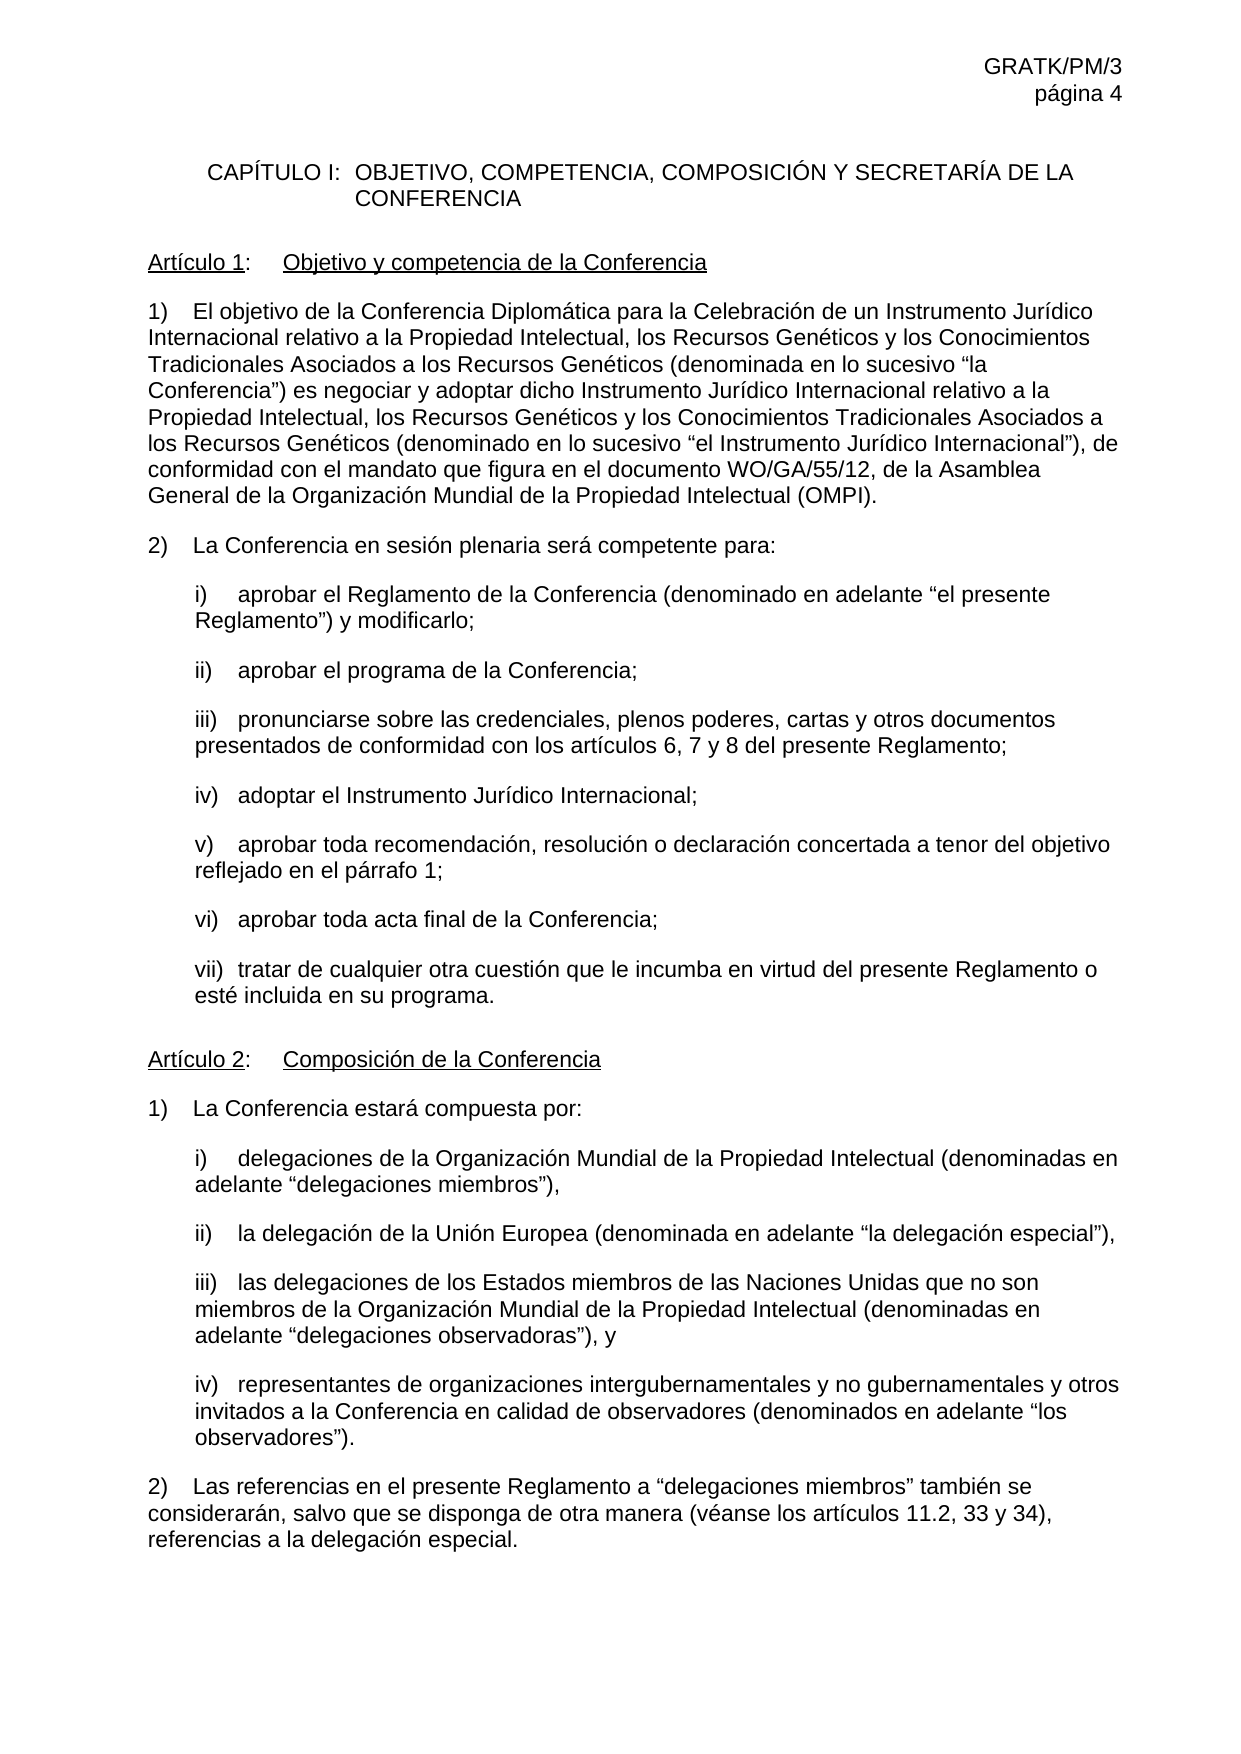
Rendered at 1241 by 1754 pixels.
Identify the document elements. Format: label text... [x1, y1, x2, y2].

text Artículo 1: Objetivo y competencia de la Conferencia [148, 249, 1122, 275]
text CAPÍTULO I: OBJETIVO, COMPETENCIA, COMPOSICIÓN Y SECRETARÍA DE LA CONFERENCIA [207, 158, 1122, 211]
text 2) Las referencias en el presente Reglamento a “delegaciones miembros” también se considerarán, salvo que se disponga de otra manera (véanse los artículos 11.2, 33 y 34), referencias a la delegación especial. [148, 1473, 1122, 1552]
list La Conferencia en sesión plenaria será competente para: [148, 532, 1122, 558]
text vii) tratar de cualquier otra cuestión que le incumba en virtud del presente Reglamento o esté incluida en su programa. [194, 956, 1122, 1008]
text i) aprobar el Reglamento de la Conferencia (denominado en adelante “el presente Reglamento”) y modificarlo; [194, 581, 1122, 634]
text iii) pronunciarse sobre las credenciales, plenos poderes, cartas y otros documentos presentados de conformidad con los artículos 6, 7 y 8 del presente Reglamento; [194, 706, 1122, 759]
text v) aprobar toda recomendación, resolución o declaración concertada a tenor del objetivo reflejado en el párrafo 1; [194, 831, 1122, 883]
text ii) la delegación de la Unión Europea (denominada en adelante “la delegación especial”), [194, 1220, 1122, 1246]
text iii) las delegaciones de los Estados miembros de las Naciones Unidas que no son miembros de la Organización Mundial de la Propiedad Intelectual (denominadas en adelante “delegaciones observadoras”), y [194, 1269, 1122, 1348]
text Artículo 2: Composición de la Conferencia [148, 1046, 1122, 1072]
text 1) La Conferencia estará compuesta por: [148, 1095, 1122, 1122]
text vi) aprobar toda acta final de la Conferencia; [194, 906, 1122, 933]
text iv) representantes de organizaciones intergubernamentales y no gubernamentales y otros invitados a la Conferencia en calidad de observadores (denominados en adelante “los observadores”). [194, 1371, 1122, 1450]
text ii) aprobar el programa de la Conferencia; [194, 657, 1122, 683]
list El objetivo de la Conferencia Diplomática para la Celebración de un Instrumento Jurídico Internacional relativo a la Propiedad Intelectual, los Recursos Genéticos y los Conocimientos Tradicionales Asociados a los Recursos Genéticos (denominada en lo sucesivo “la Conferencia”) es negociar y adoptar dicho Instrumento Jurídico Internacional relativo a la Propiedad Intelectual, los Recursos Genéticos y los Conocimientos Tradicionales Asociados a los Recursos Genéticos (denominado en lo sucesivo “el Instrumento Jurídico Internacional”), de conformidad con el mandato que figura en el documento WO/GA/55/12, de la Asamblea General de la Organización Mundial de la Propiedad Intelectual (OMPI). [148, 298, 1122, 509]
text iv) adoptar el Instrumento Jurídico Internacional; [194, 782, 1122, 808]
text i) delegaciones de la Organización Mundial de la Propiedad Intelectual (denominadas en adelante “delegaciones miembros”), [194, 1144, 1122, 1197]
